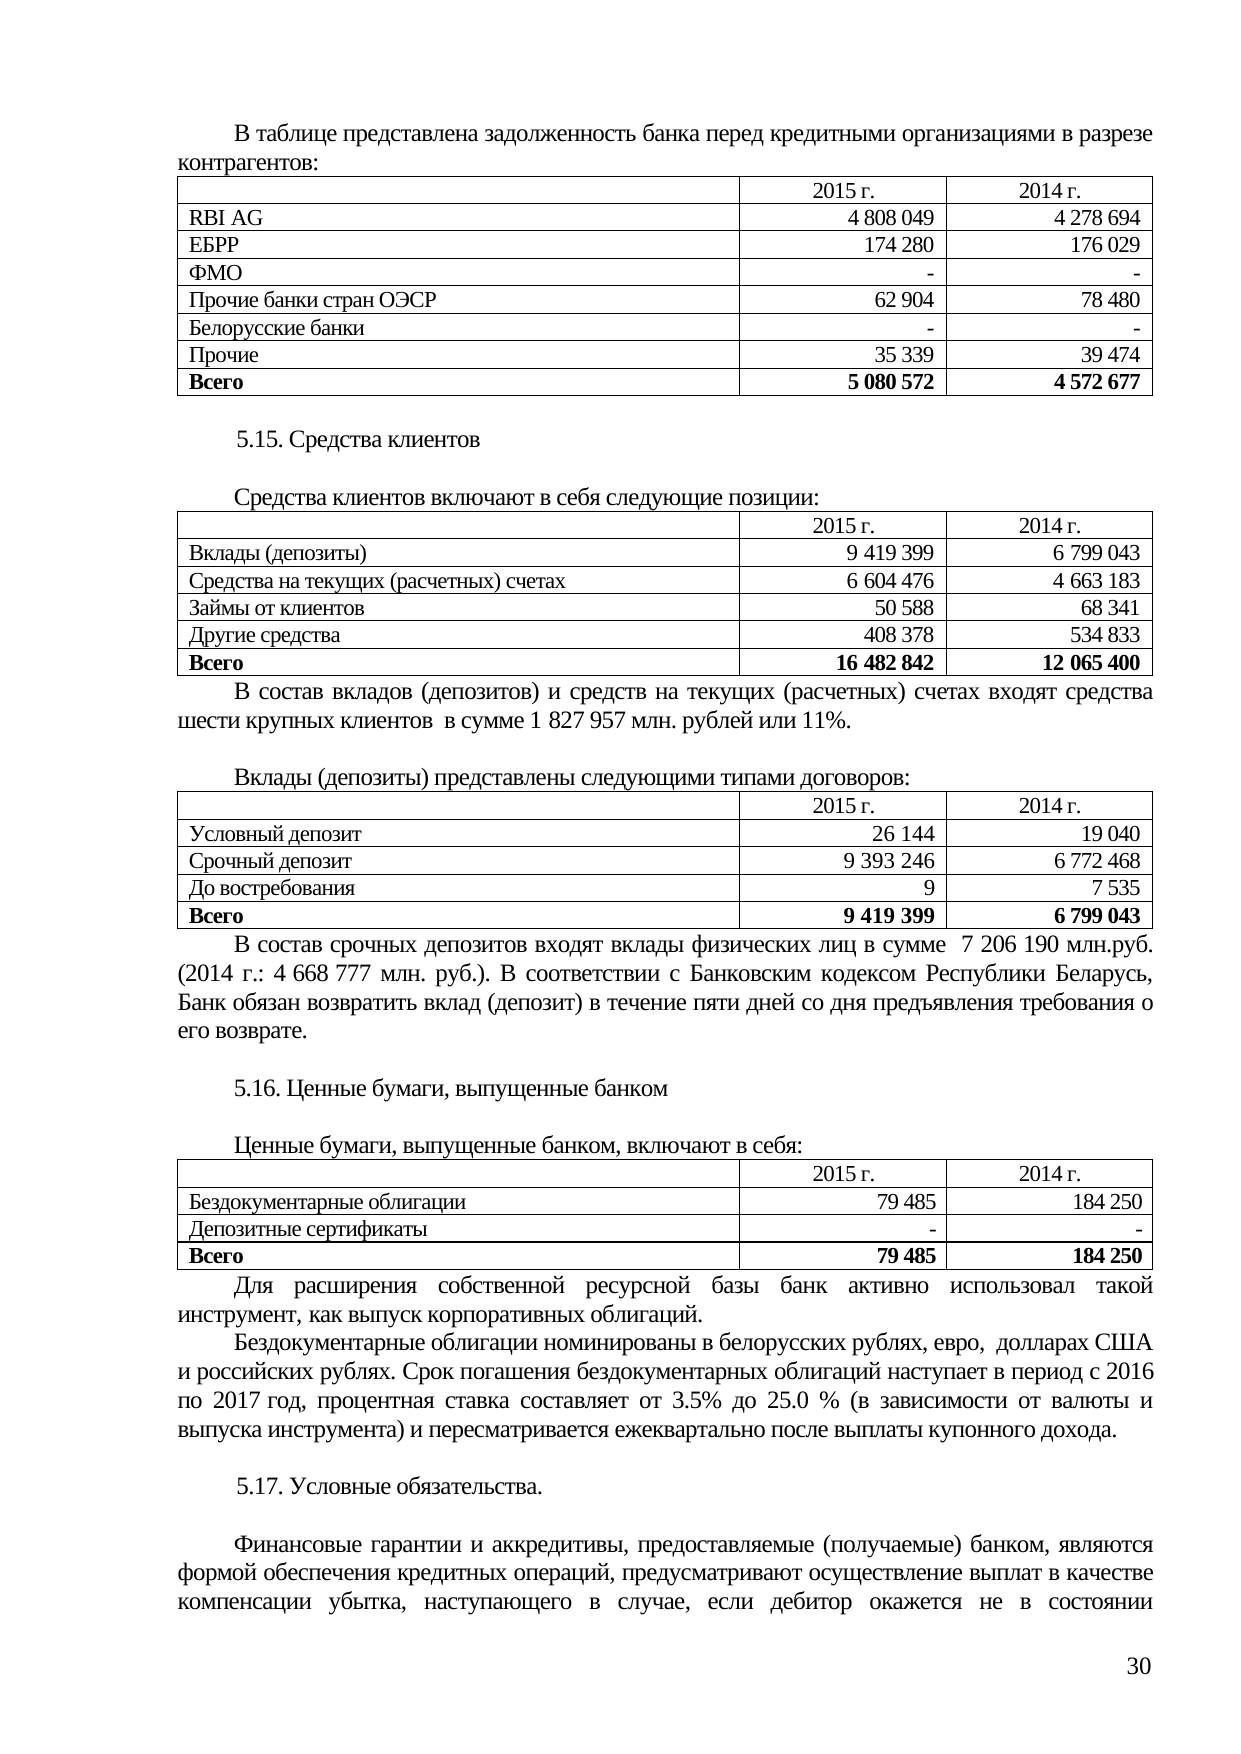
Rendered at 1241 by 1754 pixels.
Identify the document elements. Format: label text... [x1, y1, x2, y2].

table_cell 174 280 [740, 231, 946, 258]
table_cell 9 393 246 [740, 847, 946, 873]
table_cell ФМО [178, 259, 739, 285]
table_header [178, 512, 739, 538]
table_cell 6 799 043 [947, 902, 1152, 928]
table_cell 6 604 476 [740, 567, 946, 593]
table_cell - [947, 314, 1152, 340]
text Для расширения собственной ресурсной базы банк активно использовал такой инструмент, как выпуск корпоративных облигаций. [177, 1270, 1154, 1327]
text В состав срочных депозитов входят вклады физических лиц в сумме 7 206 190 млн.руб. (2014 г.: 4 668 777 млн. руб.). В соответствии с Банковским кодексом Республики Беларусь, Банк обязан возвратить вклад (депозит) в течение пяти дней со дня предъявления требования о его возврате. [177, 929, 1154, 1044]
table_cell 184 250 [947, 1188, 1152, 1214]
table_cell 62 904 [740, 286, 946, 313]
table_cell 9 419 399 [740, 902, 946, 928]
text В таблице представлена задолженность банка перед кредитными организациями в разрезе контрагентов: [177, 118, 1154, 176]
table_cell Вклады (депозиты) [178, 539, 739, 566]
text Средства клиентов включают в себя следующие позиции: [177, 482, 1154, 511]
table_cell Условный депозит [178, 820, 739, 846]
table_cell 79 485 [740, 1188, 946, 1214]
table_cell 408 378 [740, 621, 946, 648]
table_header 2014 г. [947, 177, 1152, 203]
table_cell Другие средства [178, 621, 739, 648]
table_cell Всего [178, 649, 739, 675]
table_cell Всего [178, 369, 739, 395]
table_cell 35 339 [740, 341, 946, 367]
table_header [178, 177, 739, 203]
table_cell 4 572 677 [947, 369, 1152, 395]
text Вклады (депозиты) представлены следующими типами договоров: [177, 762, 1154, 791]
table_cell 5 080 572 [740, 369, 946, 395]
table_cell ЕБРР [178, 231, 739, 258]
table_cell 26 144 [740, 820, 946, 846]
table_cell 9 [740, 875, 946, 901]
table_cell - [740, 314, 946, 340]
table_cell Белорусские банки [178, 314, 739, 340]
text В состав вкладов (депозитов) и средств на текущих (расчетных) счетах входят средства шести крупных клиентов в сумме 1 827 957 млн. рублей или 11%. [177, 676, 1154, 734]
table_cell Средства на текущих (расчетных) счетах [178, 567, 739, 593]
table_cell - [740, 259, 946, 285]
text 5.17. Условные обязательства. [177, 1471, 1154, 1500]
table_header 2014 г. [947, 1160, 1152, 1187]
table_cell Бездокументарные облигации [178, 1188, 739, 1214]
table_cell 79 485 [740, 1243, 946, 1269]
table_header 2015 г. [740, 792, 946, 819]
table_cell 176 029 [947, 231, 1152, 258]
table_cell 68 341 [947, 594, 1152, 620]
table_cell Срочный депозит [178, 847, 739, 873]
text Бездокументарные облигации номинированы в белорусских рублях, евро, долларах США и российских рублях. Срок погашения бездокументарных облигаций наступает в период с 2016 по 2017 год, процентная ставка составляет от 3.5% до 25.0 % (в зависимости от валюты и выпуска инструмента) и пересматривается ежеквартально после выплаты купонного дохода. [177, 1327, 1154, 1442]
table_header 2014 г. [947, 792, 1152, 819]
table_cell 9 419 399 [740, 539, 946, 566]
table_cell Всего [178, 902, 739, 928]
table_header [178, 1160, 739, 1187]
table_cell RBI AG [178, 204, 739, 230]
table_cell Депозитные сертификаты [178, 1215, 739, 1241]
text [177, 1529, 1154, 1615]
table_header 2014 г. [947, 512, 1152, 538]
table_cell - [947, 259, 1152, 285]
table_header 2015 г. [740, 177, 946, 203]
table_cell 4 663 183 [947, 567, 1152, 593]
table_cell 19 040 [947, 820, 1152, 846]
text 5.16. Ценные бумаги, выпущенные банком [177, 1073, 1154, 1102]
table_header 2015 г. [740, 512, 946, 538]
table_cell 16 482 842 [740, 649, 946, 675]
table_cell 6 799 043 [947, 539, 1152, 566]
table_cell 184 250 [947, 1243, 1152, 1269]
table_cell Всего [178, 1243, 739, 1269]
table_cell 6 772 468 [947, 847, 1152, 873]
table_header [178, 792, 739, 819]
table_cell Прочие [178, 341, 739, 367]
table_cell - [947, 1215, 1152, 1241]
table_cell 4 278 694 [947, 204, 1152, 230]
table_cell 78 480 [947, 286, 1152, 313]
table_cell 534 833 [947, 621, 1152, 648]
text 5.15. Средства клиентов [177, 424, 1154, 453]
table_cell 50 588 [740, 594, 946, 620]
table_cell - [740, 1215, 946, 1241]
table_cell 39 474 [947, 341, 1152, 367]
table_cell 7 535 [947, 875, 1152, 901]
table_cell 12 065 400 [947, 649, 1152, 675]
table_header 2015 г. [740, 1160, 946, 1187]
text Ценные бумаги, выпущенные банком, включают в себя: [177, 1131, 1154, 1159]
table_cell До востребования [178, 875, 739, 901]
table_cell Займы от клиентов [178, 594, 739, 620]
table_cell Прочие банки стран ОЭСР [178, 286, 739, 313]
table_cell 4 808 049 [740, 204, 946, 230]
